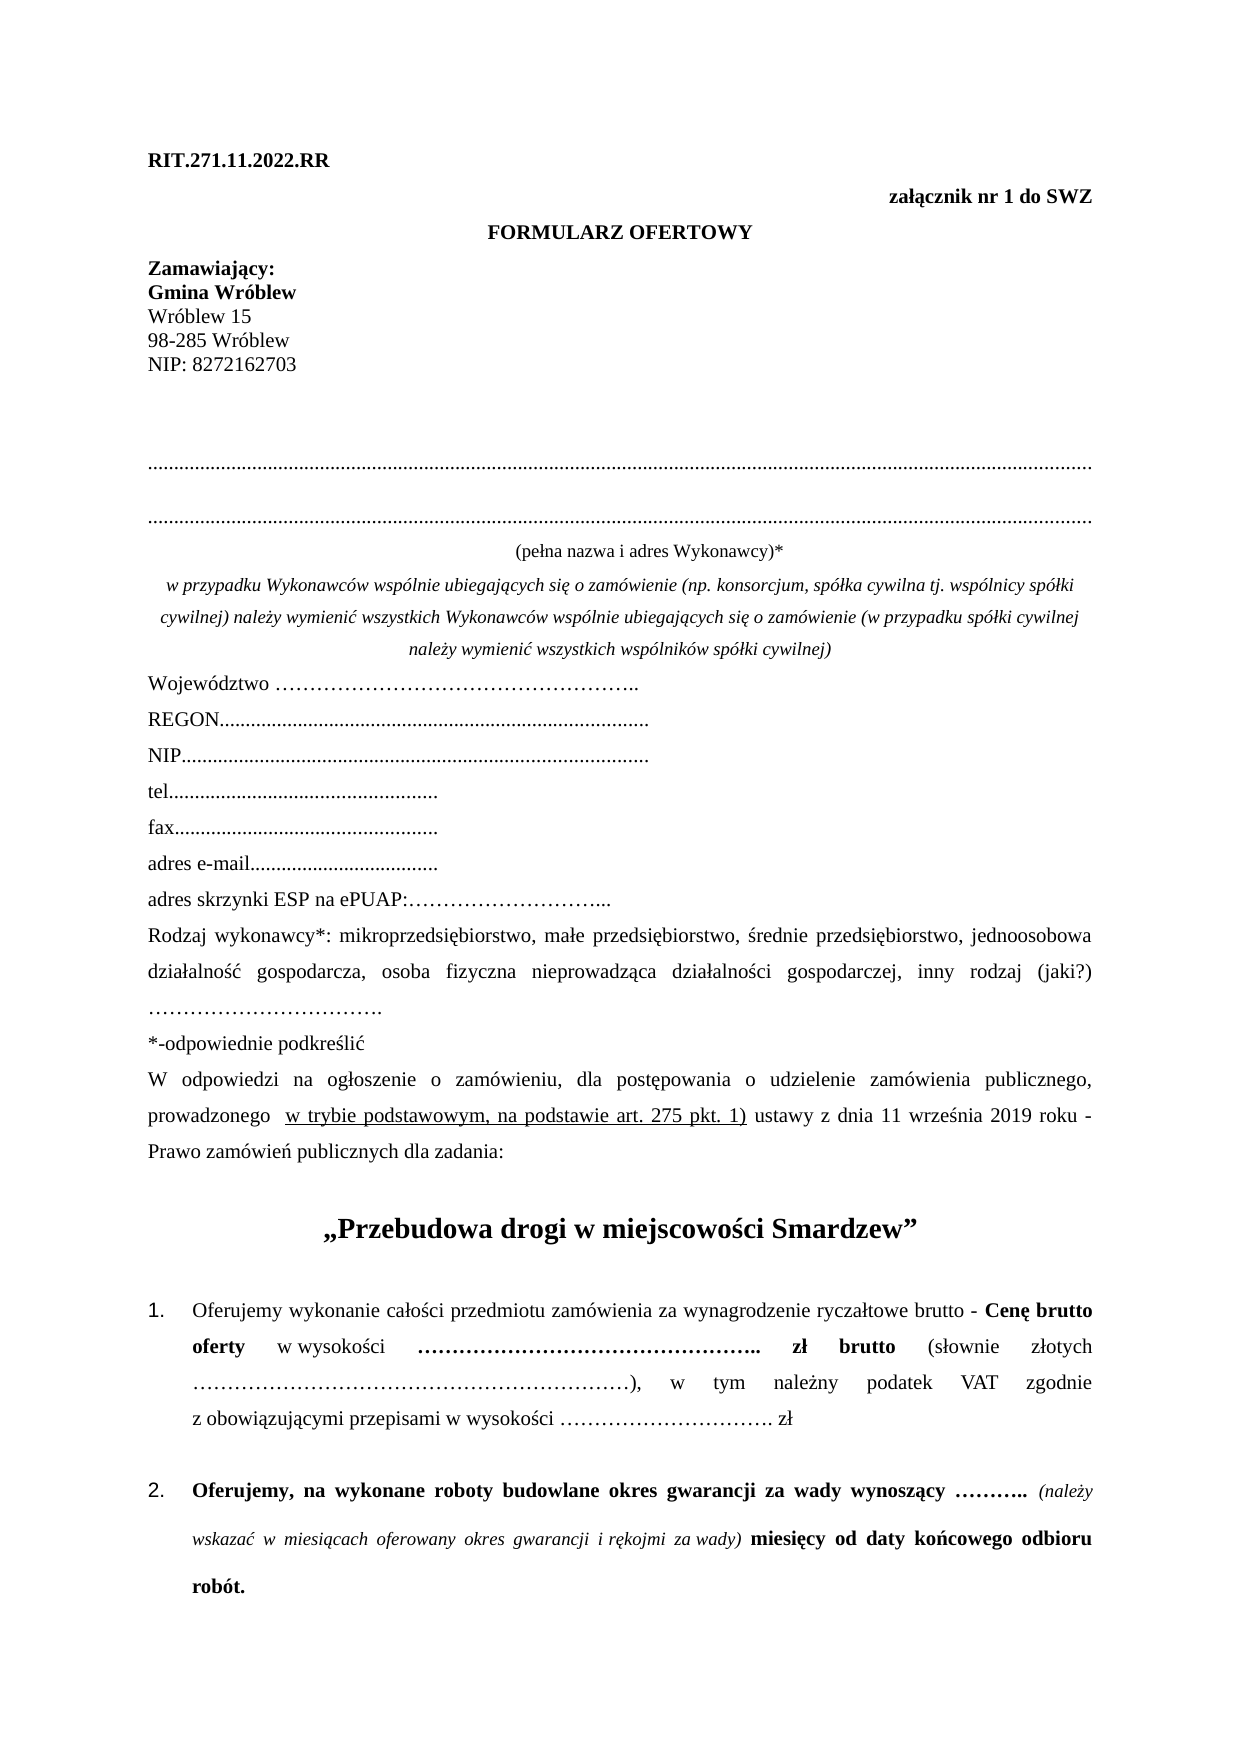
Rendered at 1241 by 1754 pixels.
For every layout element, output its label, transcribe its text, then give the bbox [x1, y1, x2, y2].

text załącznik nr 1 do SWZ [148, 184, 1093, 208]
text adres skrzynki ESP na ePUAP:………………………... [148, 887, 1093, 911]
list Oferujemy, na wykonane roboty budowlane okres gwarancji za wady wynoszący ……….. (należy wskazać w miesiącach oferowany okres gwarancji i rękojmi za wady) miesięcy od daty końcowego odbioru robót. [148, 1478, 1093, 1598]
text adres e-mail [148, 851, 1093, 875]
text tel. [148, 779, 1093, 803]
text RIT.271.11.2022.RR [148, 148, 1093, 172]
text w przypadku Wykonawców wspólnie ubiegających się o zamówienie (np. konsorcjum, spółka cywilna tj. wspólnicy spółki cywilnej) należy wymienić wszystkich Wykonawców wspólnie ubiegających się o zamówienie (w przypadku spółki cywilnej należy wymienić wszystkich wspólników spółki cywilnej) [148, 574, 1093, 660]
text 98-285 Wróblew [148, 328, 1093, 352]
text Rodzaj wykonawcy*: mikroprzedsiębiorstwo, małe przedsiębiorstwo, średnie przedsiębiorstwo, jednoosobowa działalność gospodarcza, osoba fizyczna nieprowadząca działalności gospodarczej, inny rodzaj (jaki?)……………………………. [148, 923, 1093, 1019]
text Województwo …………………………………………….. [148, 671, 1093, 695]
text *-odpowiednie podkreślić [148, 1031, 1093, 1055]
text fax. [148, 815, 1093, 839]
text REGON [148, 707, 1093, 731]
text Zamawiający: [148, 256, 1093, 280]
text (pełna nazwa i adres Wykonawcy)* [148, 540, 1093, 562]
list Oferujemy wykonanie całości przedmiotu zamówienia za wynagrodzenie ryczałtowe brutto - Cenę brutto oferty w wysokości ………………………………………….. zł brutto (słownie złotych ………………………………………………………), w tym należny podatek VAT zgodnie z obowiązującymi przepisami w wysokości …………………………. zł [148, 1298, 1093, 1430]
text W odpowiedzi na ogłoszenie o zamówieniu, dla postępowania o udzielenie zamówienia publicznego, prowadzonego w trybie podstawowym, na podstawie art. 275 pkt. 1) ustawy z dnia 11 września 2019 roku - Prawo zamówień publicznych dla zadania: [148, 1067, 1093, 1163]
text NIP: 8272162703 [148, 352, 1093, 376]
text NIP [148, 743, 1093, 767]
text Wróblew 15 [148, 304, 1093, 328]
text „Przebudowa drogi w miejscowości Smardzew” [148, 1211, 1093, 1245]
text Gmina Wróblew [148, 280, 1093, 304]
text FORMULARZ OFERTOWY [148, 220, 1093, 244]
